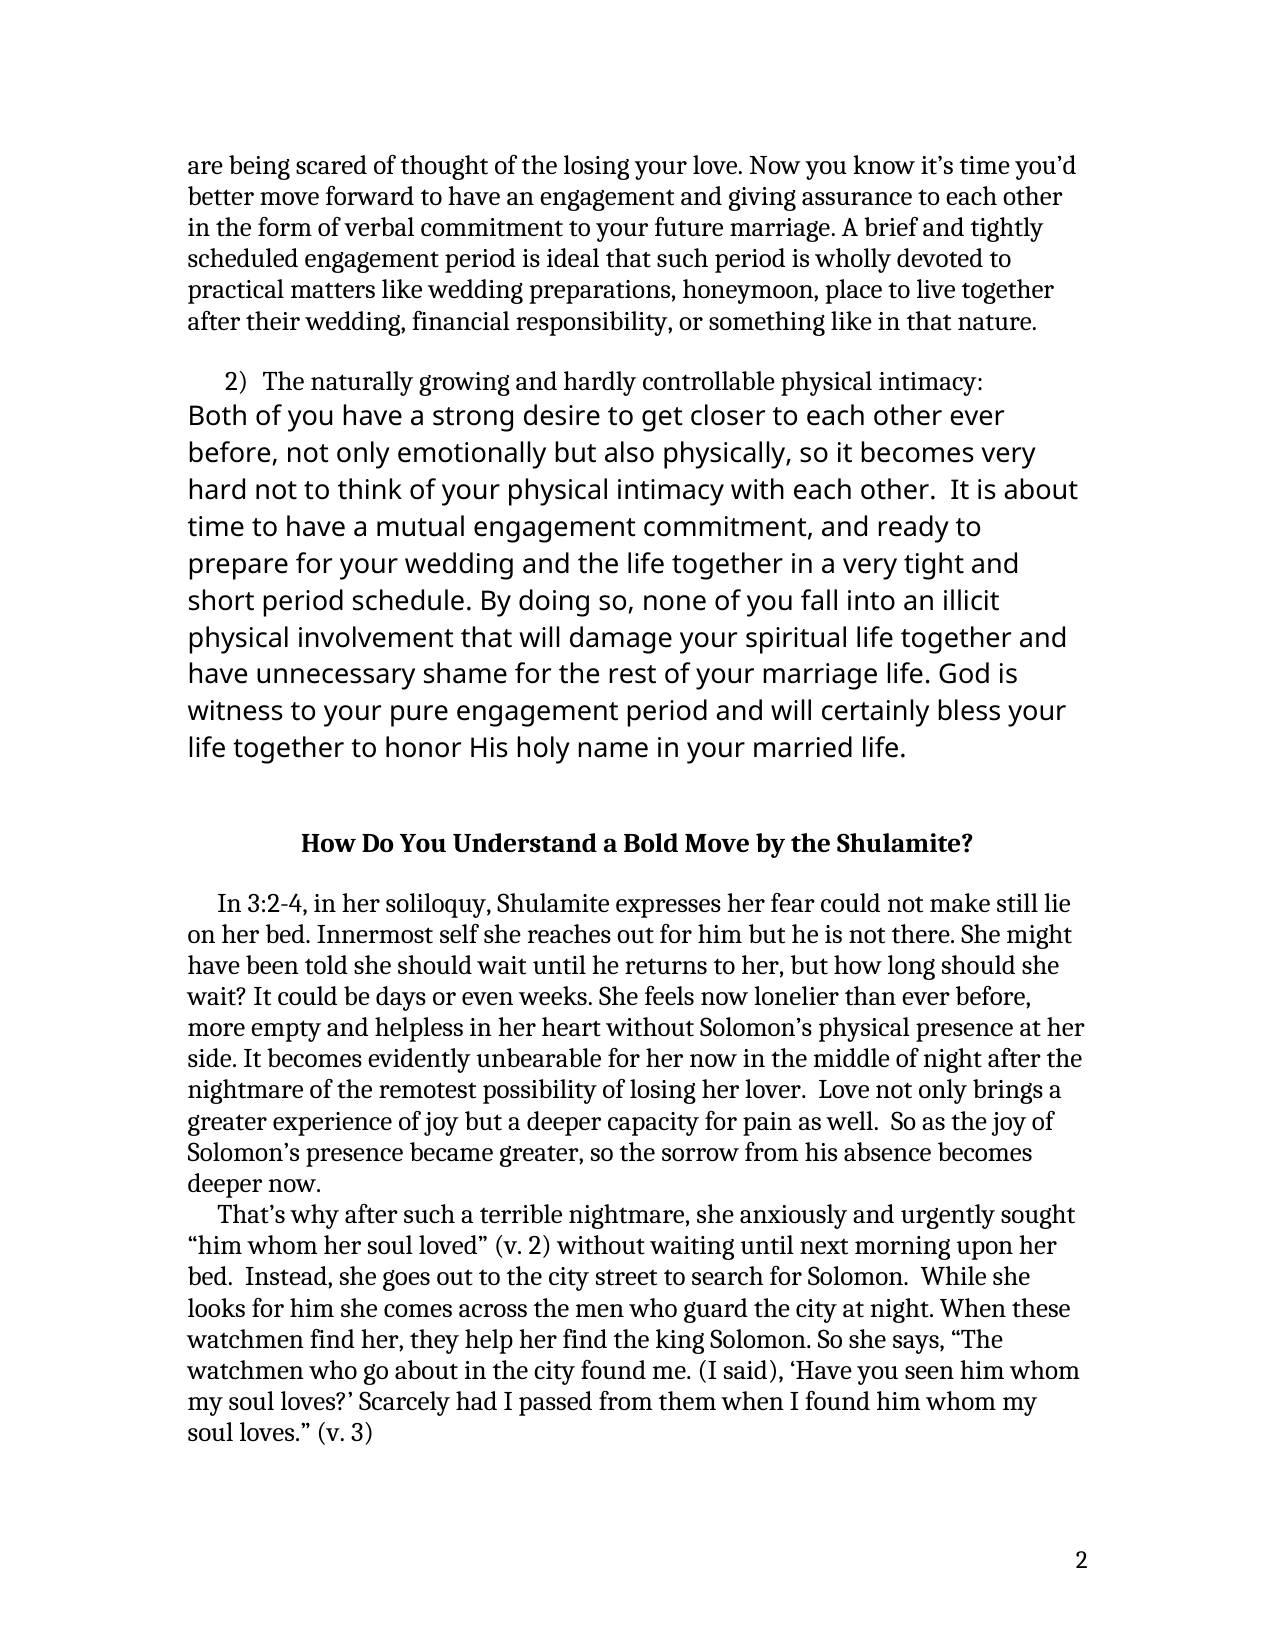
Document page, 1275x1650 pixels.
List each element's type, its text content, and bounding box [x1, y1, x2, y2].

text In 3:2-4, in her soliloquy, Shulamite expresses her fear could not make still lie on her bed. Innermost self she reaches out for him but he is not there. She might have been told she should wait until he returns to her, but how long should she wait? It could be days or even weeks. She feels now lonelier than ever before, more empty and helpless in her heart without Solomon’s physical presence at her side. It becomes evidently unbearable for her now in the middle of night after the nightmare of the remotest possibility of losing her lover. Love not only brings a greater experience of joy but a deeper capacity for pain as well. So as the joy of Solomon’s presence became greater, so the sorrow from his absence becomes deeper now. [187, 888, 1087, 1199]
text That’s why after such a terrible nightmare, she anxiously and urgently sought “him whom her soul loved” (v. 2) without waiting until next morning upon her bed. Instead, she goes out to the city street to search for Solomon. While she looks for him she comes across the men who guard the city at night. When these watchmen find her, they help her find the king Solomon. So she says, “The watchmen who go about in the city found me. (I said), ‘Have you seen him whom my soul loves?’ Scarcely had I passed from them when I found him whom my soul loves.” (v. 3) [187, 1199, 1087, 1448]
text How Do You Understand a Bold Move by the Shulamite? [187, 828, 1087, 859]
list The naturally growing and hardly controllable physical intimacy: [225, 366, 1087, 397]
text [187, 150, 1087, 337]
text Both of you have a strong desire to get closer to each other ever before, not only emotionally but also physically, so it becomes very hard not to think of your physical intimacy with each other. It is about time to have a mutual engagement commitment, and ready to prepare for your wedding and the life together in a very tight and short period schedule. By doing so, none of you fall into an illicit physical involvement that will damage your spiritual life together and have unnecessary shame for the rest of your marriage life. God is witness to your pure engagement period and will certainly bless your life together to honor His holy name in your married life. [187, 397, 1087, 766]
